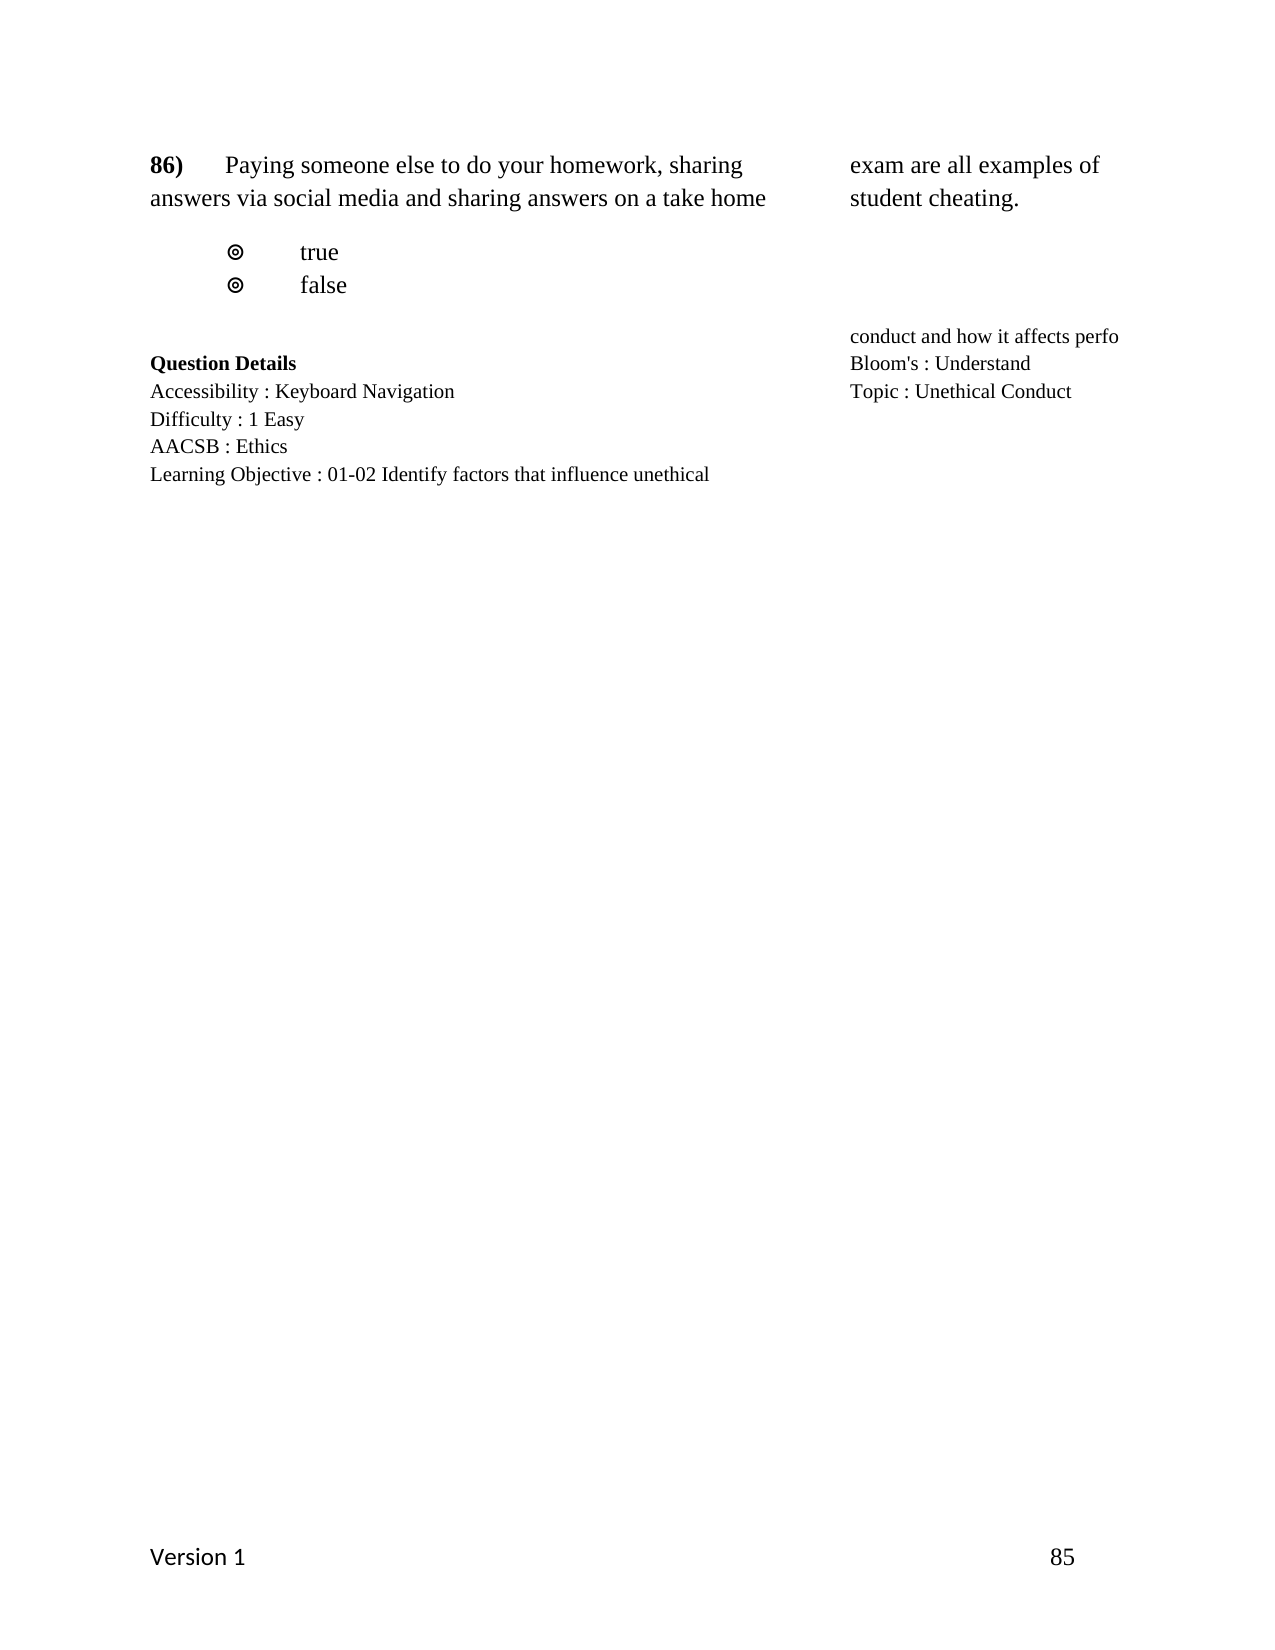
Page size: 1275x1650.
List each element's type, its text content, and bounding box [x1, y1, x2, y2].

text ⊚ true ⊚ false [150, 237, 775, 299]
text Question Details Accessibility : Keyboard Navigation Difficulty : 1 Easy AACSB : Ethics Learning Objective : 01-02 Identify factors that influence unethical conduct and how it affects perfo Bloom's : Understand Topic : Unethical Conduct [850, 324, 1125, 403]
text 86) Paying someone else to do your homework, sharing answers via social media and sharing answers on a take home exam are all examples of student cheating. [150, 150, 775, 212]
text Question Details Accessibility : Keyboard Navigation Difficulty : 1 Easy AACSB : Ethics Learning Objective : 01-02 Identify factors that influence unethical conduct and how it affects perfo Bloom's : Understand Topic : Unethical Conduct [150, 324, 775, 486]
text 86) Paying someone else to do your homework, sharing answers via social media and sharing answers on a take home exam are all examples of student cheating. [850, 150, 1125, 212]
